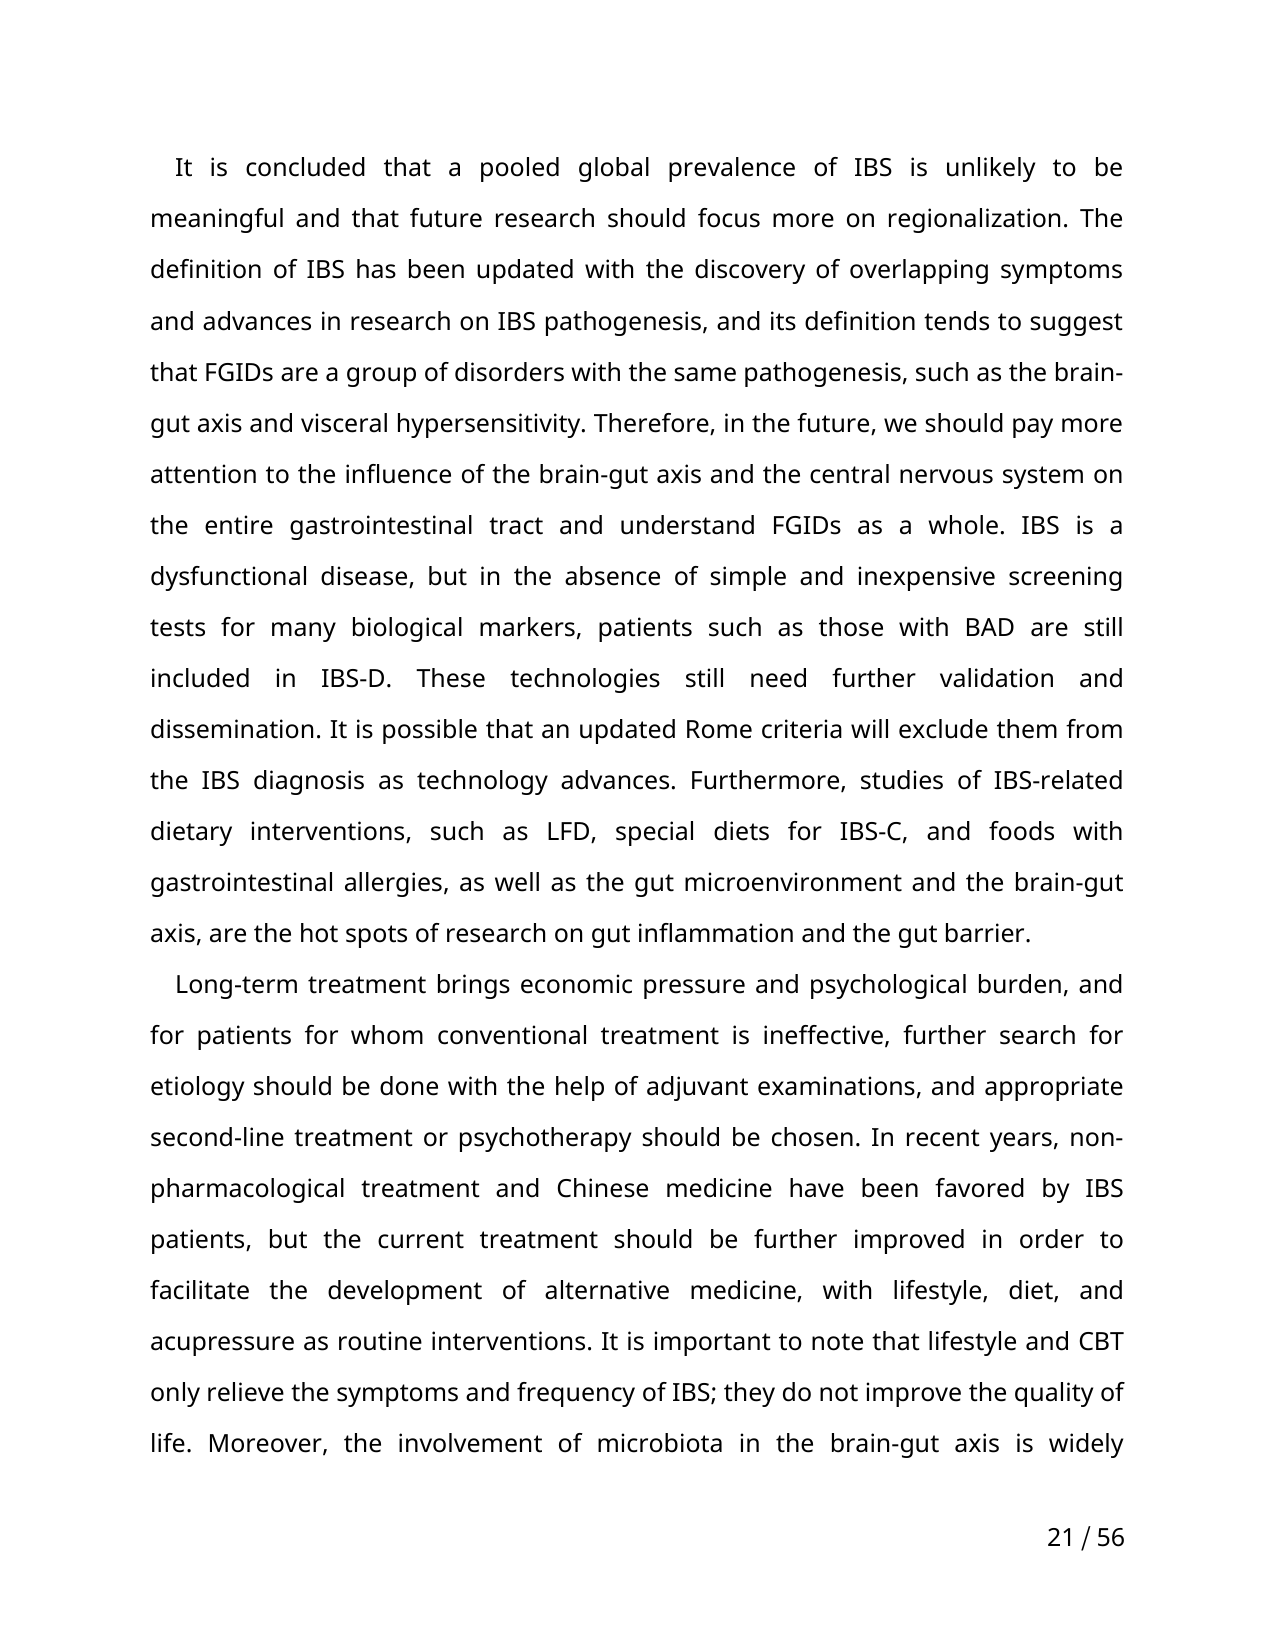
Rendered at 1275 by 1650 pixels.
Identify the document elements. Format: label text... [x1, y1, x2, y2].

text It is concluded that a pooled global prevalence of IBS is unlikely to be meaningful and that future research should focus more on regionalization. The definition of IBS has been updated with the discovery of overlapping symptoms and advances in research on IBS pathogenesis, and its definition tends to suggest that FGIDs are a group of disorders with the same pathogenesis, such as the brain-gut axis and visceral hypersensitivity. Therefore, in the future, we should pay more attention to the influence of the brain-gut axis and the central nervous system on the entire gastrointestinal tract and understand FGIDs as a whole. IBS is a dysfunctional disease, but in the absence of simple and inexpensive screening tests for many biological markers, patients such as those with BAD are still included in IBS-D. These technologies still need further validation and dissemination. It is possible that an updated Rome criteria will exclude them from the IBS diagnosis as technology advances. Furthermore, studies of IBS-related dietary interventions, such as LFD, special diets for IBS-C, and foods with gastrointestinal allergies, as well as the gut microenvironment and the brain-gut axis, are the hot spots of research on gut inflammation and the gut barrier. [150, 150, 1125, 950]
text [150, 967, 1125, 1460]
